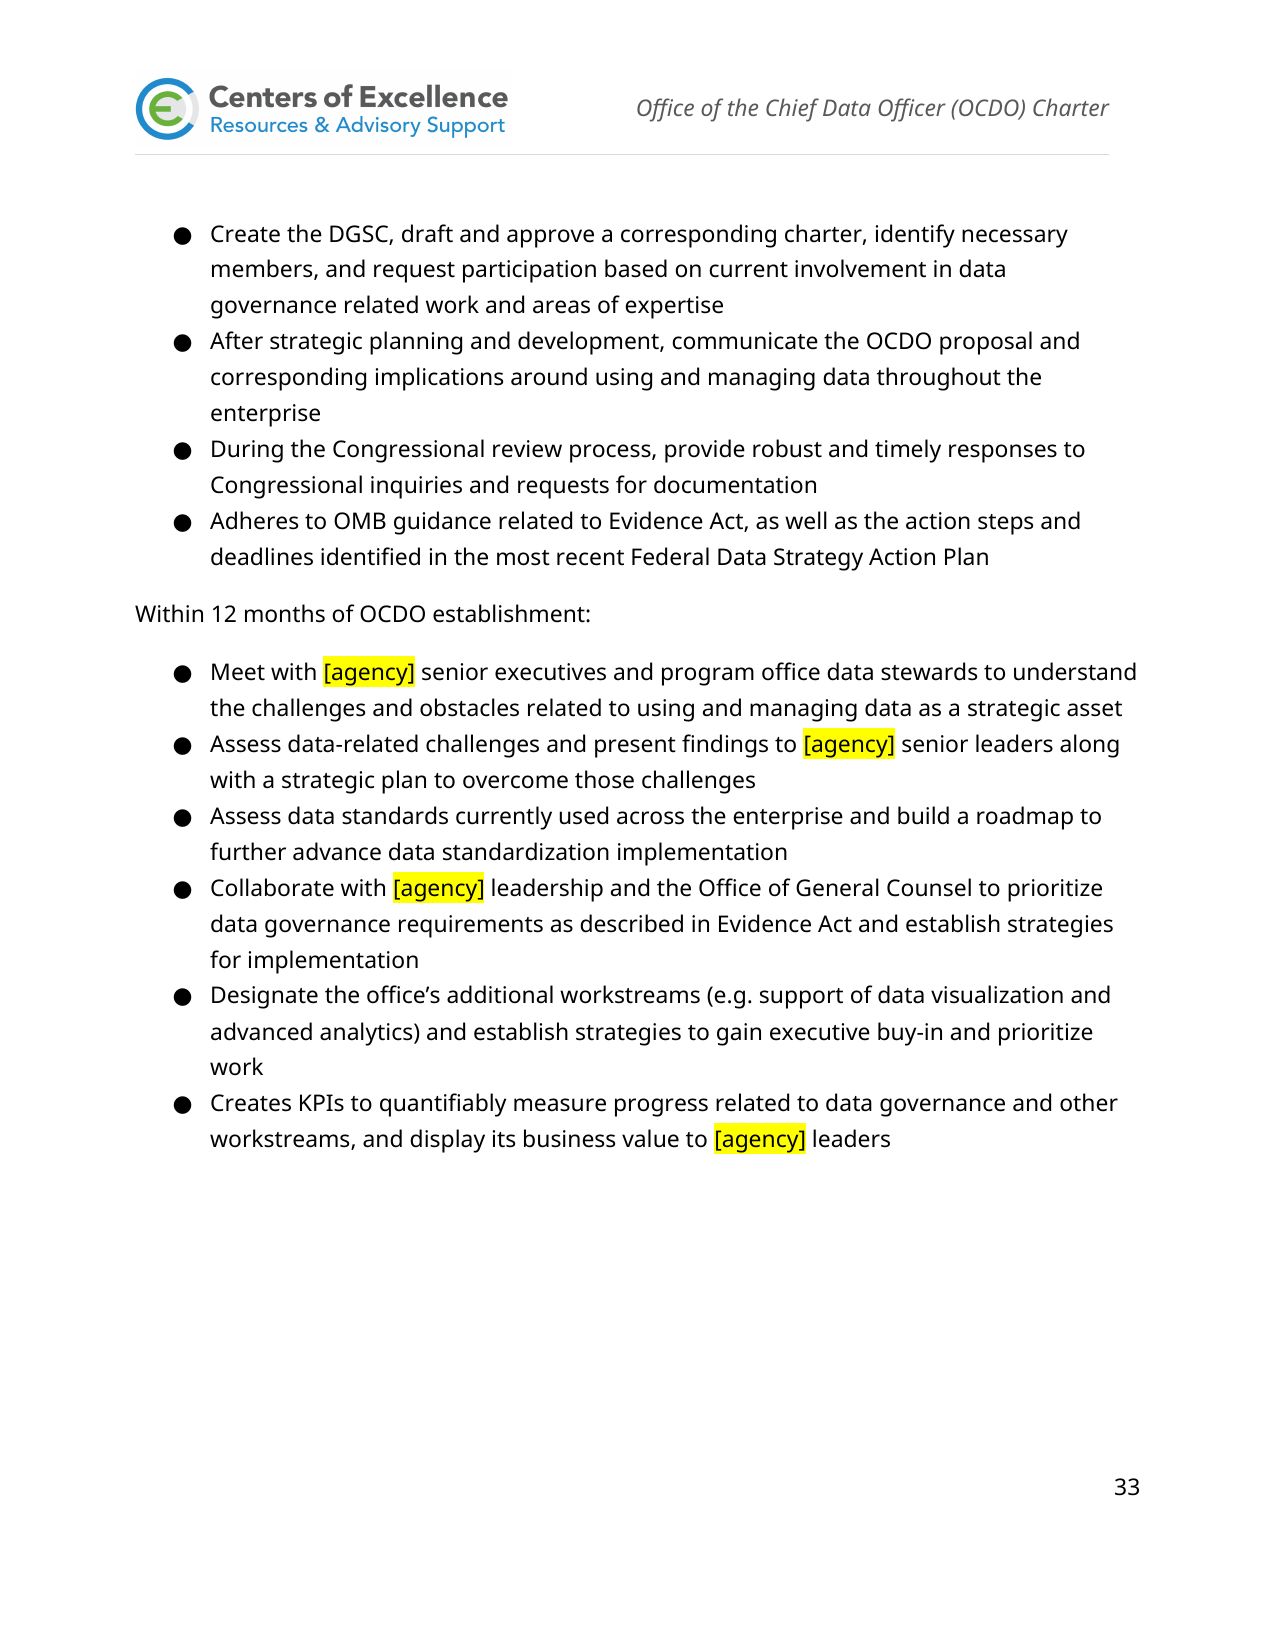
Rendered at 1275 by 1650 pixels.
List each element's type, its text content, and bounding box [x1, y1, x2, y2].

list Creates KPIs to quantifiably measure progress related to data governance and other workstreams, and display its business value to [agency] leaders [172, 1087, 1140, 1154]
list Collaborate with [agency] leadership and the Office of General Counsel to prioritize data governance requirements as described in Evidence Act and establish strategies for implementation [172, 872, 1140, 975]
list Assess data-related challenges and present findings to [agency] senior leaders along with a strategic plan to overcome those challenges [172, 728, 1140, 795]
list Adheres to OMB guidance related to Evidence Act, as well as the action steps and deadlines identified in the most recent Federal Data Strategy Action Plan [172, 505, 1140, 572]
picture [135, 70, 514, 146]
list During the Congressional review process, provide robust and timely responses to Congressional inquiries and requests for documentation [172, 433, 1140, 500]
text Within 12 months of OCDO establishment: [135, 598, 1140, 629]
list Create the DGSC, draft and approve a corresponding charter, identify necessary members, and request participation based on current involvement in data governance related work and areas of expertise [172, 217, 1140, 321]
list After strategic planning and development, communicate the OCDO proposal and corresponding implications around using and managing data throughout the enterprise [172, 325, 1140, 428]
list Meet with [agency] senior executives and program office data stewards to understand the challenges and obstacles related to using and managing data as a strategic asset [172, 656, 1140, 723]
list Designate the office’s additional workstreams (e.g. support of data visualization and advanced analytics) and establish strategies to gain executive buy-in and prioritize work [172, 979, 1140, 1083]
list Assess data standards currently used across the enterprise and build a roadmap to further advance data standardization implementation [172, 800, 1140, 867]
